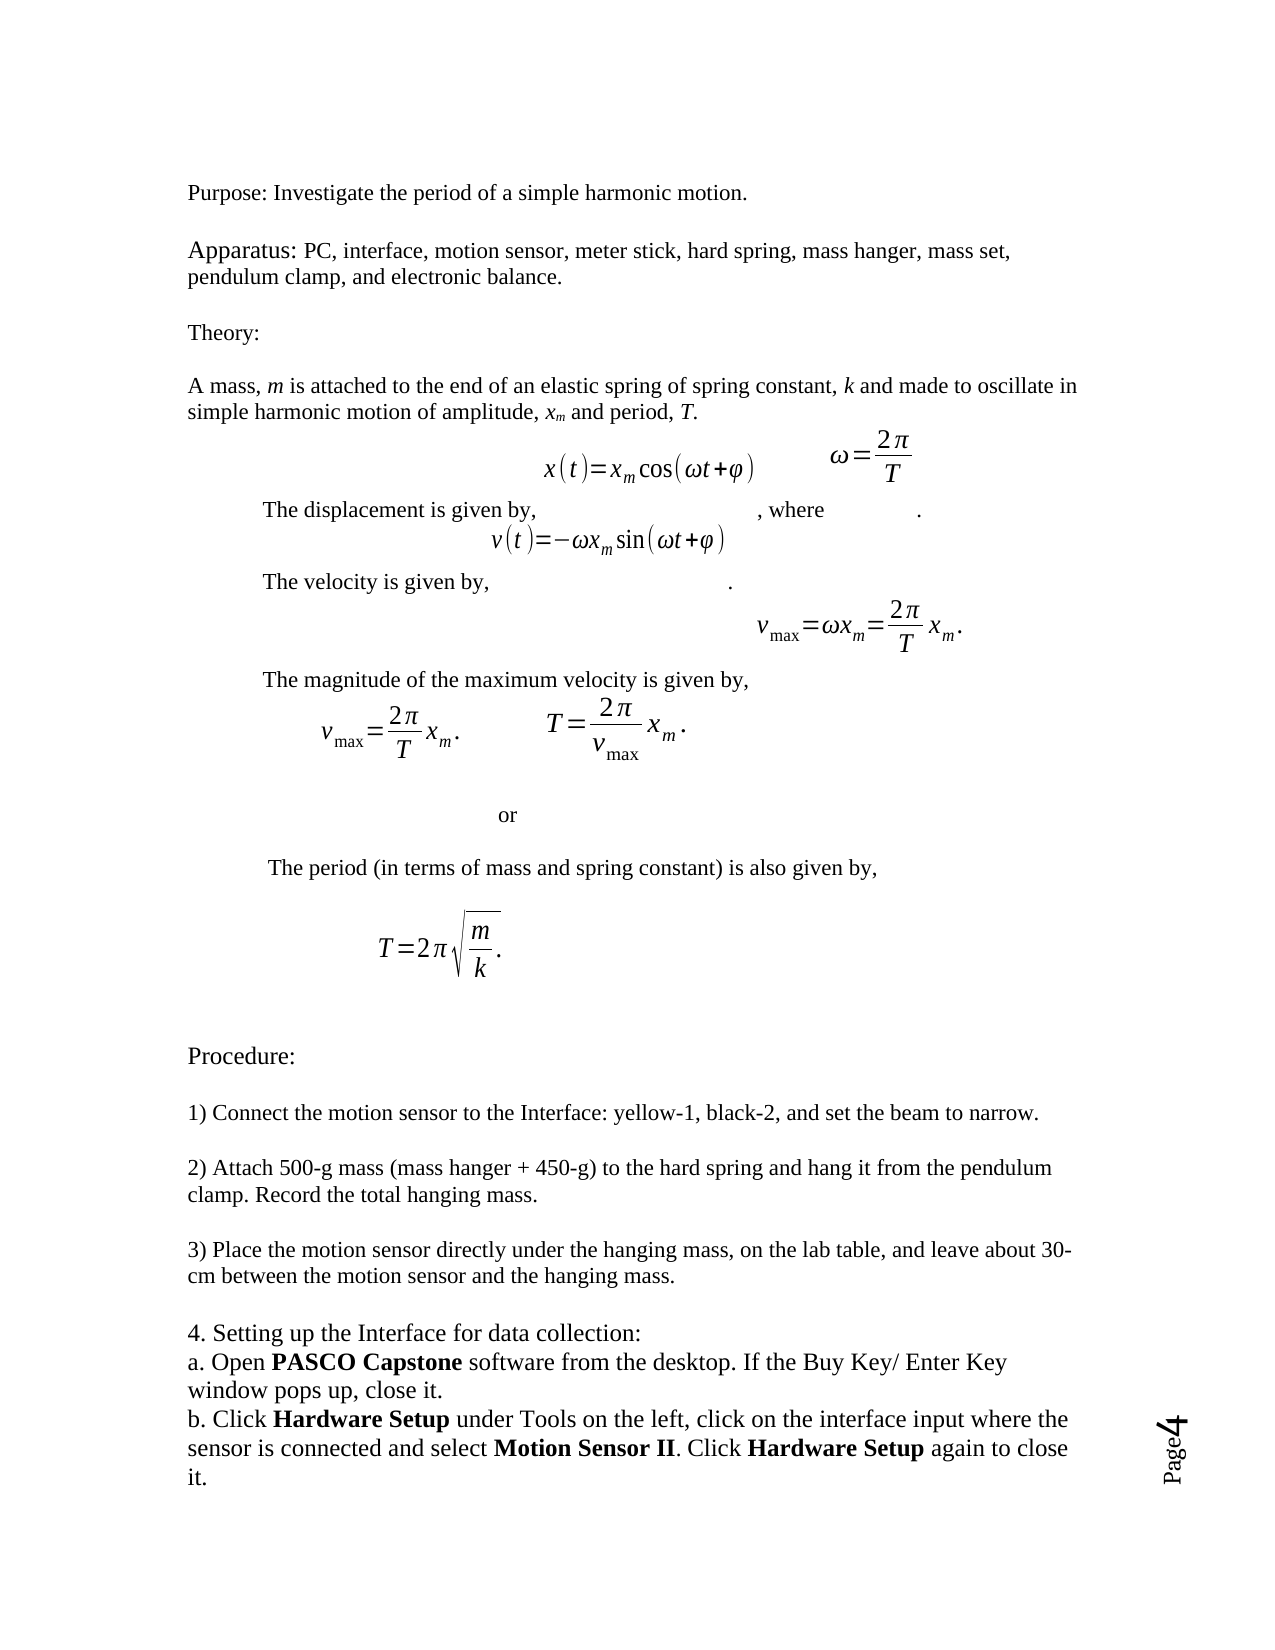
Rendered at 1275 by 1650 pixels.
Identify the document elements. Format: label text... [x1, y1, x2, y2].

text Purpose: Investigate the period of a simple harmonic motion. [187, 179, 1087, 206]
text Procedure: [187, 1041, 1087, 1069]
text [187, 1318, 1087, 1491]
text 2) Attach 500-g mass (mass hanger + 450-g) to the hard spring and hang it from the pendulum clamp. Record the total hanging mass. [187, 1154, 1087, 1207]
text Theory: A mass, m is attached to the end of an elastic spring of spring constant, k and made to oscillate in simple harmonic motion of amplitude, xm and period, T. The displacement is given by, , where . The velocity is given by,. The magnitude of the maximum velocity is given by, or The period (in terms of mass and spring constant) is also given by, [187, 319, 1087, 880]
text 3) Place the motion sensor directly under the hanging mass, on the lab table, and leave about 30-cm between the motion sensor and the hanging mass. [187, 1236, 1087, 1289]
text 1) Connect the motion sensor to the Interface: yellow-1, black-2, and set the beam to narrow. [187, 1099, 1087, 1125]
text Apparatus: PC, interface, motion sensor, meter stick, hard spring, mass hanger, mass set, pendulum clamp, and electronic balance. [187, 235, 1087, 290]
